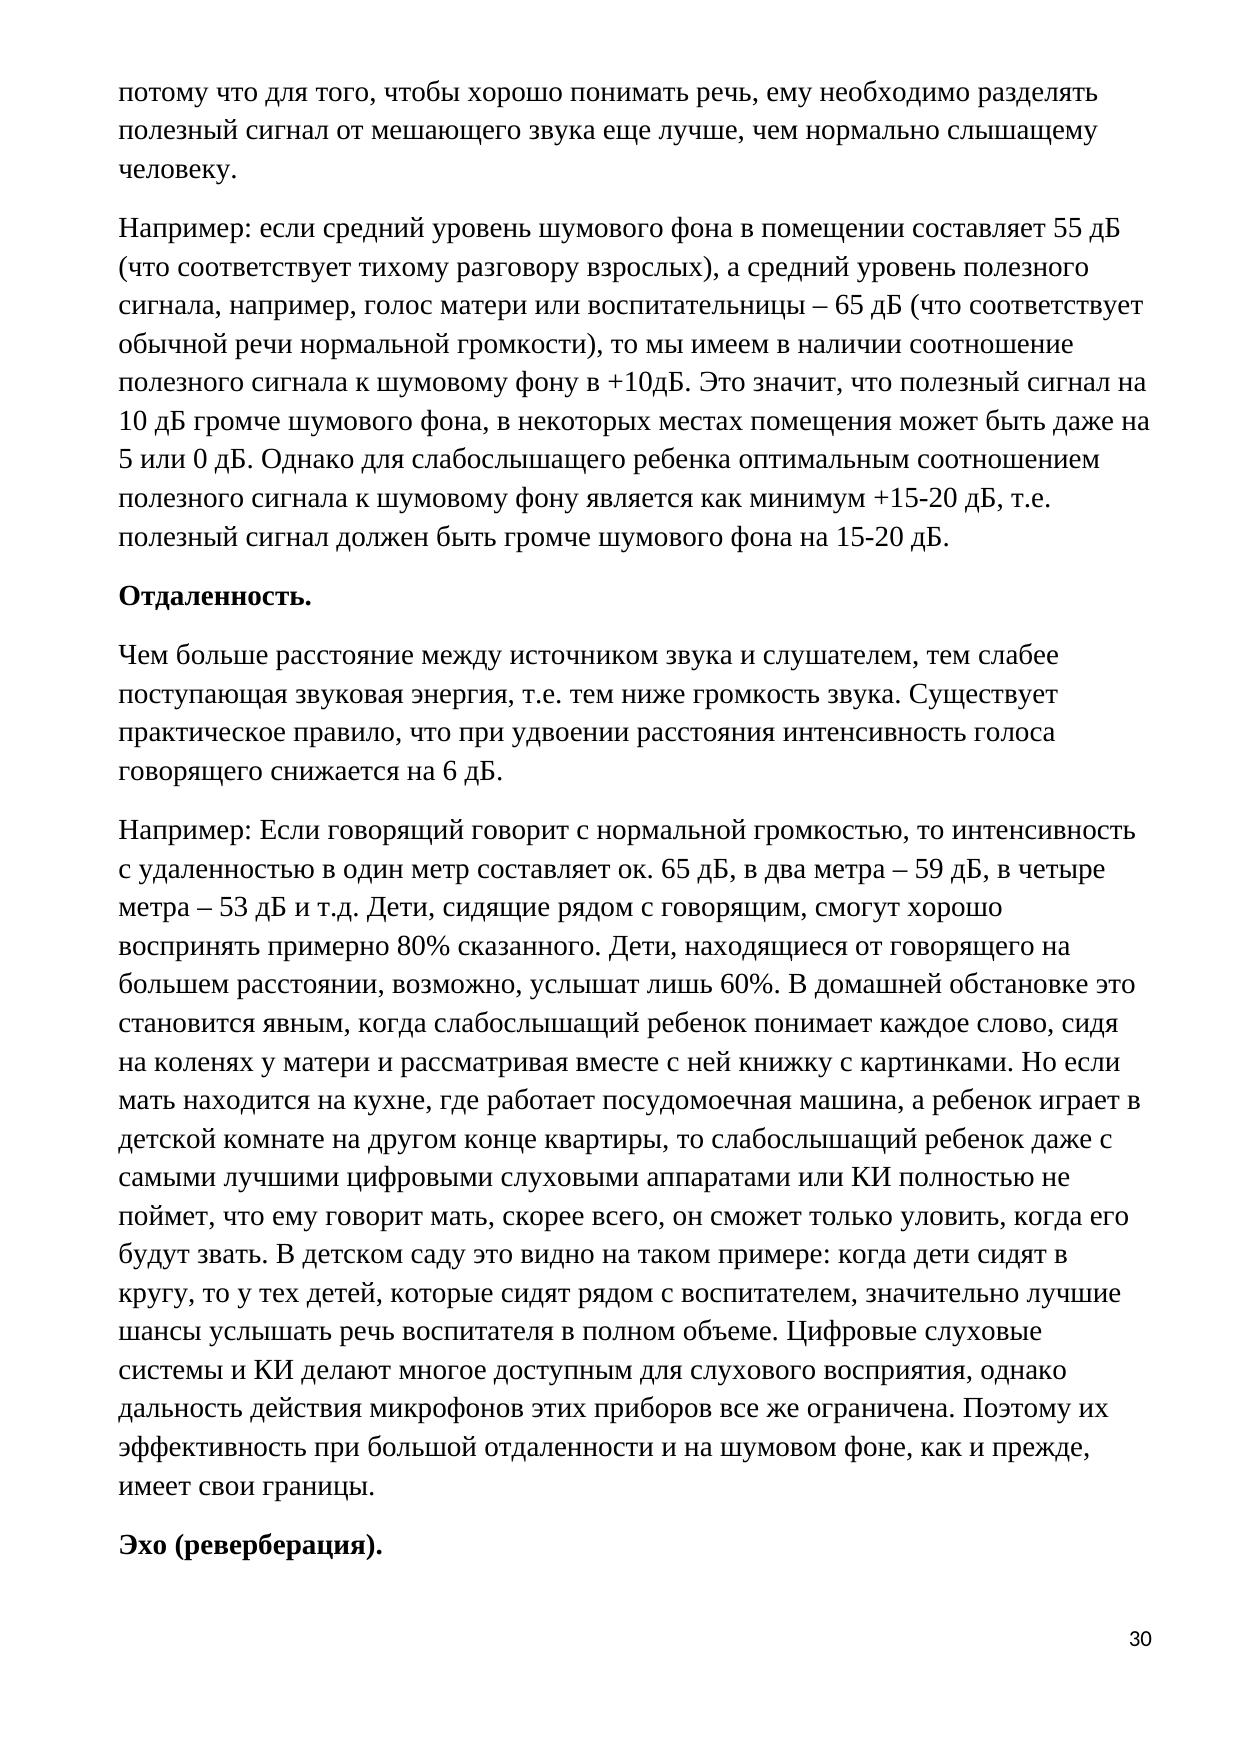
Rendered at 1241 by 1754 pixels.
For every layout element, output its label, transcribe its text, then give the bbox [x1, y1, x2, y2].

text Эхо (реверберация). [118, 1527, 1152, 1561]
text Например: если средний уровень шумового фона в помещении составляет 55 дБ (что соответствует тихому разговору взрослых), а средний уровень полезного сигнала, например, голос матери или воспитательницы – 65 дБ (что соответствует обычной речи нормальной громкости), то мы имеем в наличии соотношение полезного сигнала к шумовому фону в +10дБ. Это значит, что полезный сигнал на 10 дБ громче шумового фона, в некоторых местах помещения может быть даже на 5 или 0 дБ. Однако для слабослышащего ребенка оптимальным соотношением полезного сигнала к шумовому фону является как минимум +15-20 дБ, т.е. полезный сигнал должен быть громче шумового фона на 15-20 дБ. [118, 210, 1152, 552]
text Например: Если говорящий говорит с нормальной громкостью, то интенсивность с удаленностью в один метр составляет ок. 65 дБ, в два метра – 59 дБ, в четыре метра – 53 дБ и т.д. Дети, сидящие рядом с говорящим, смогут хорошо воспринять примерно 80% сказанного. Дети, находящиеся от говорящего на большем расстоянии, возможно, услышат лишь 60%. В домашней обстановке это становится явным, когда слабослышащий ребенок понимает каждое слово, сидя на коленях у матери и рассматривая вместе с ней книжку с картинками. Но если мать находится на кухне, где работает посудомоечная машина, а ребенок играет в детской комнате на другом конце квартиры, то слабослышащий ребенок даже с самыми лучшими цифровыми слуховыми аппаратами или КИ полностью не поймет, что ему говорит мать, скорее всего, он сможет только уловить, когда его будут звать. В детском саду это видно на таком примере: когда дети сидят в кругу, то у тех детей, которые сидят рядом с воспитателем, значительно лучшие шансы услышать речь воспитателя в полном объеме. Цифровые слуховые системы и КИ делают многое доступным для слухового восприятия, однако дальность действия микрофонов этих приборов все же ограничена. Поэтому их эффективность при большой отдаленности и на шумовом фоне, как и прежде, имеет свои границы. [118, 812, 1152, 1501]
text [118, 74, 1152, 184]
text Отдаленность. [118, 578, 1152, 612]
text Чем больше расстояние между источником звука и слушателем, тем слабее поступающая звуковая энергия, т.е. тем ниже громкость звука. Существует практическое правило, что при удвоении расстояния интенсивность голоса говорящего снижается на 6 дБ. [118, 637, 1152, 787]
